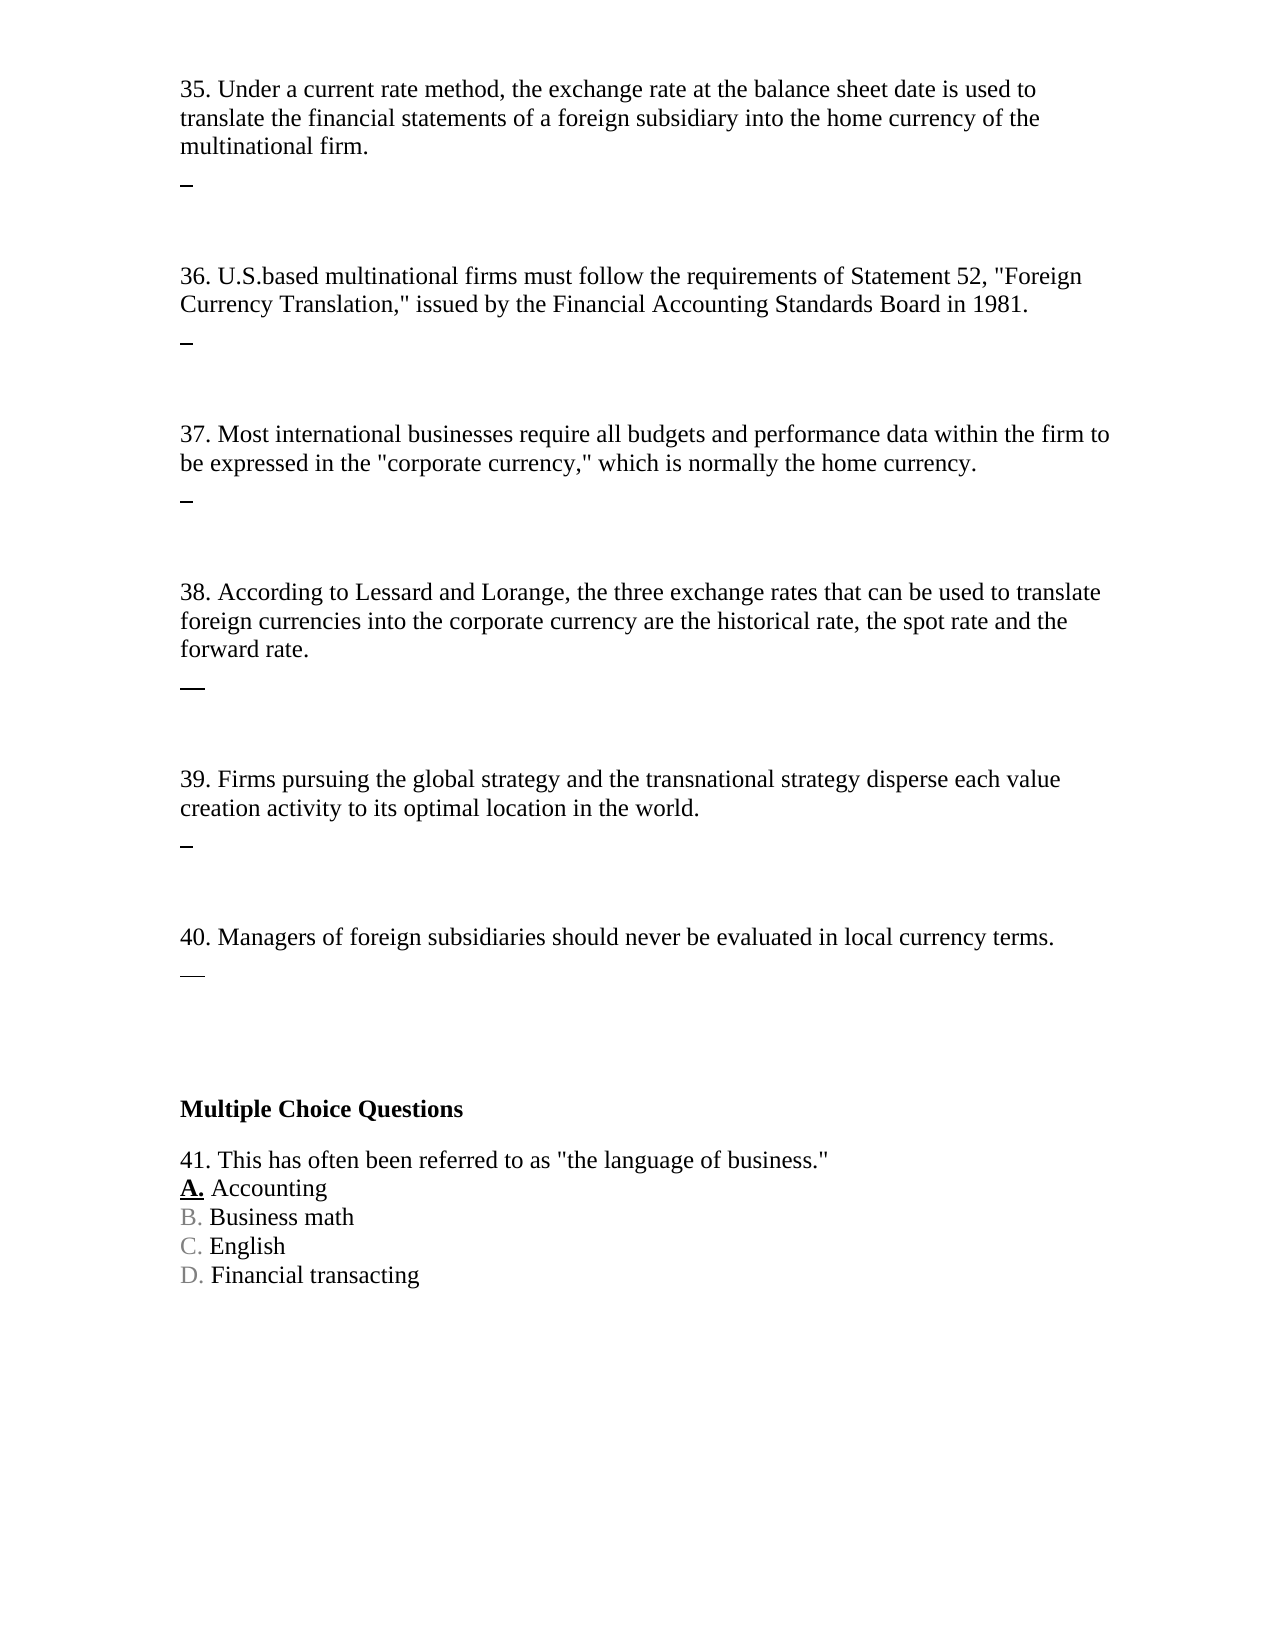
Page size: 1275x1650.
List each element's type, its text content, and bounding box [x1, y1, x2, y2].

text 40. Managers of foreign subsidiaries should never be evaluated in local currency terms. [180, 922, 1125, 979]
text 41. This has often been referred to as "the language of business." A. Accounting B. Business math C. English D. Financial transacting [180, 1145, 1125, 1288]
text 35. Under a current rate method, the exchange rate at the balance sheet date is used to translate the financial statements of a foreign subsidiary into the home currency of the multinational firm. [180, 74, 1125, 189]
text 37. Most international businesses require all budgets and performance data within the firm to be expressed in the "corporate currency," which is normally the home currency. [180, 419, 1125, 505]
text 39. Firms pursuing the global strategy and the transnational strategy disperse each value creation activity to its optimal location in the world. [180, 764, 1125, 850]
text 36. U.S.based multinational firms must follow the requirements of Statement 52, "Foreign Currency Translation," issued by the Financial Accounting Standards Board in 1981. [180, 261, 1125, 347]
text 38. According to Lessard and Lorange, the three exchange rates that can be used to translate foreign currencies into the corporate currency are the historical rate, the spot rate and the forward rate. [180, 577, 1125, 692]
text Multiple Choice Questions [180, 1073, 1125, 1145]
